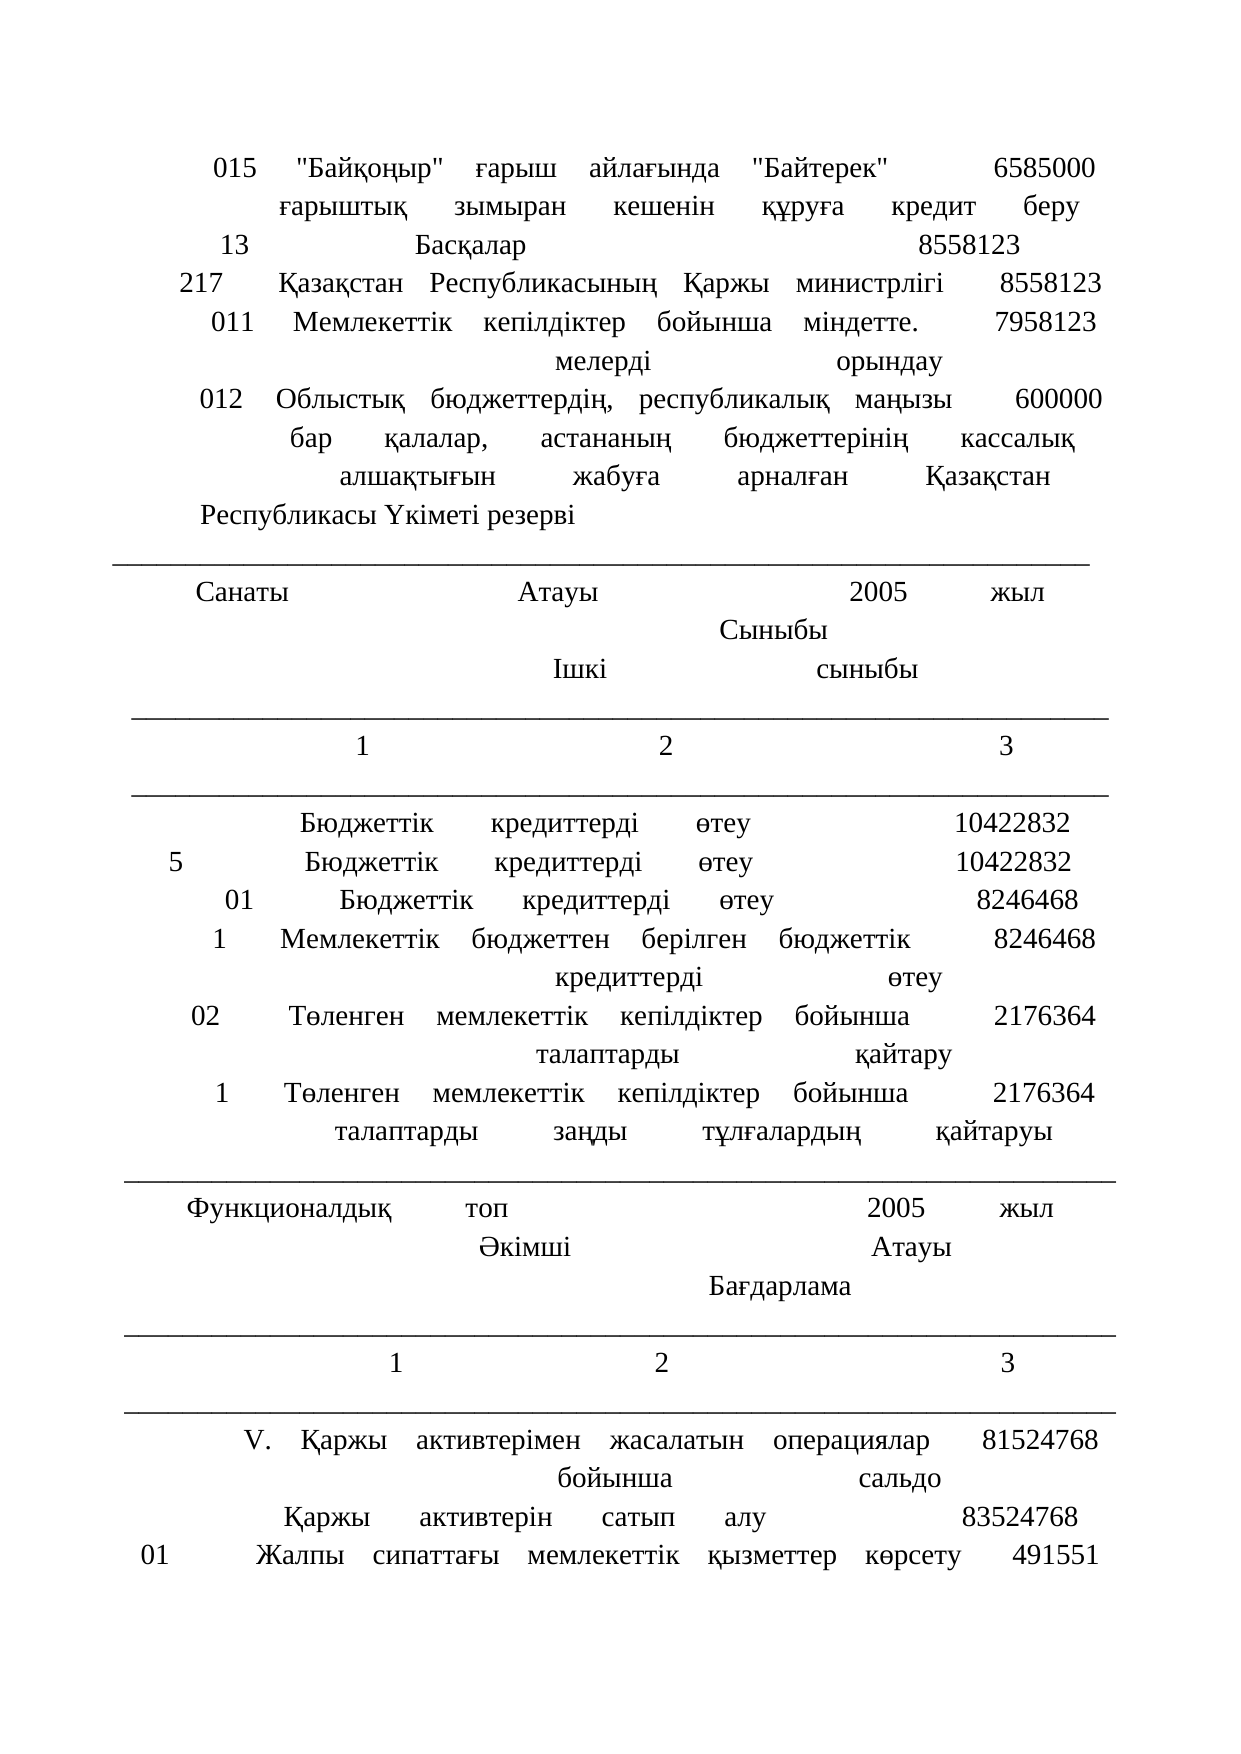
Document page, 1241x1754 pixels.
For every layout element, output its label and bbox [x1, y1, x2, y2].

text [112, 535, 1128, 1571]
text [112, 150, 1128, 530]
